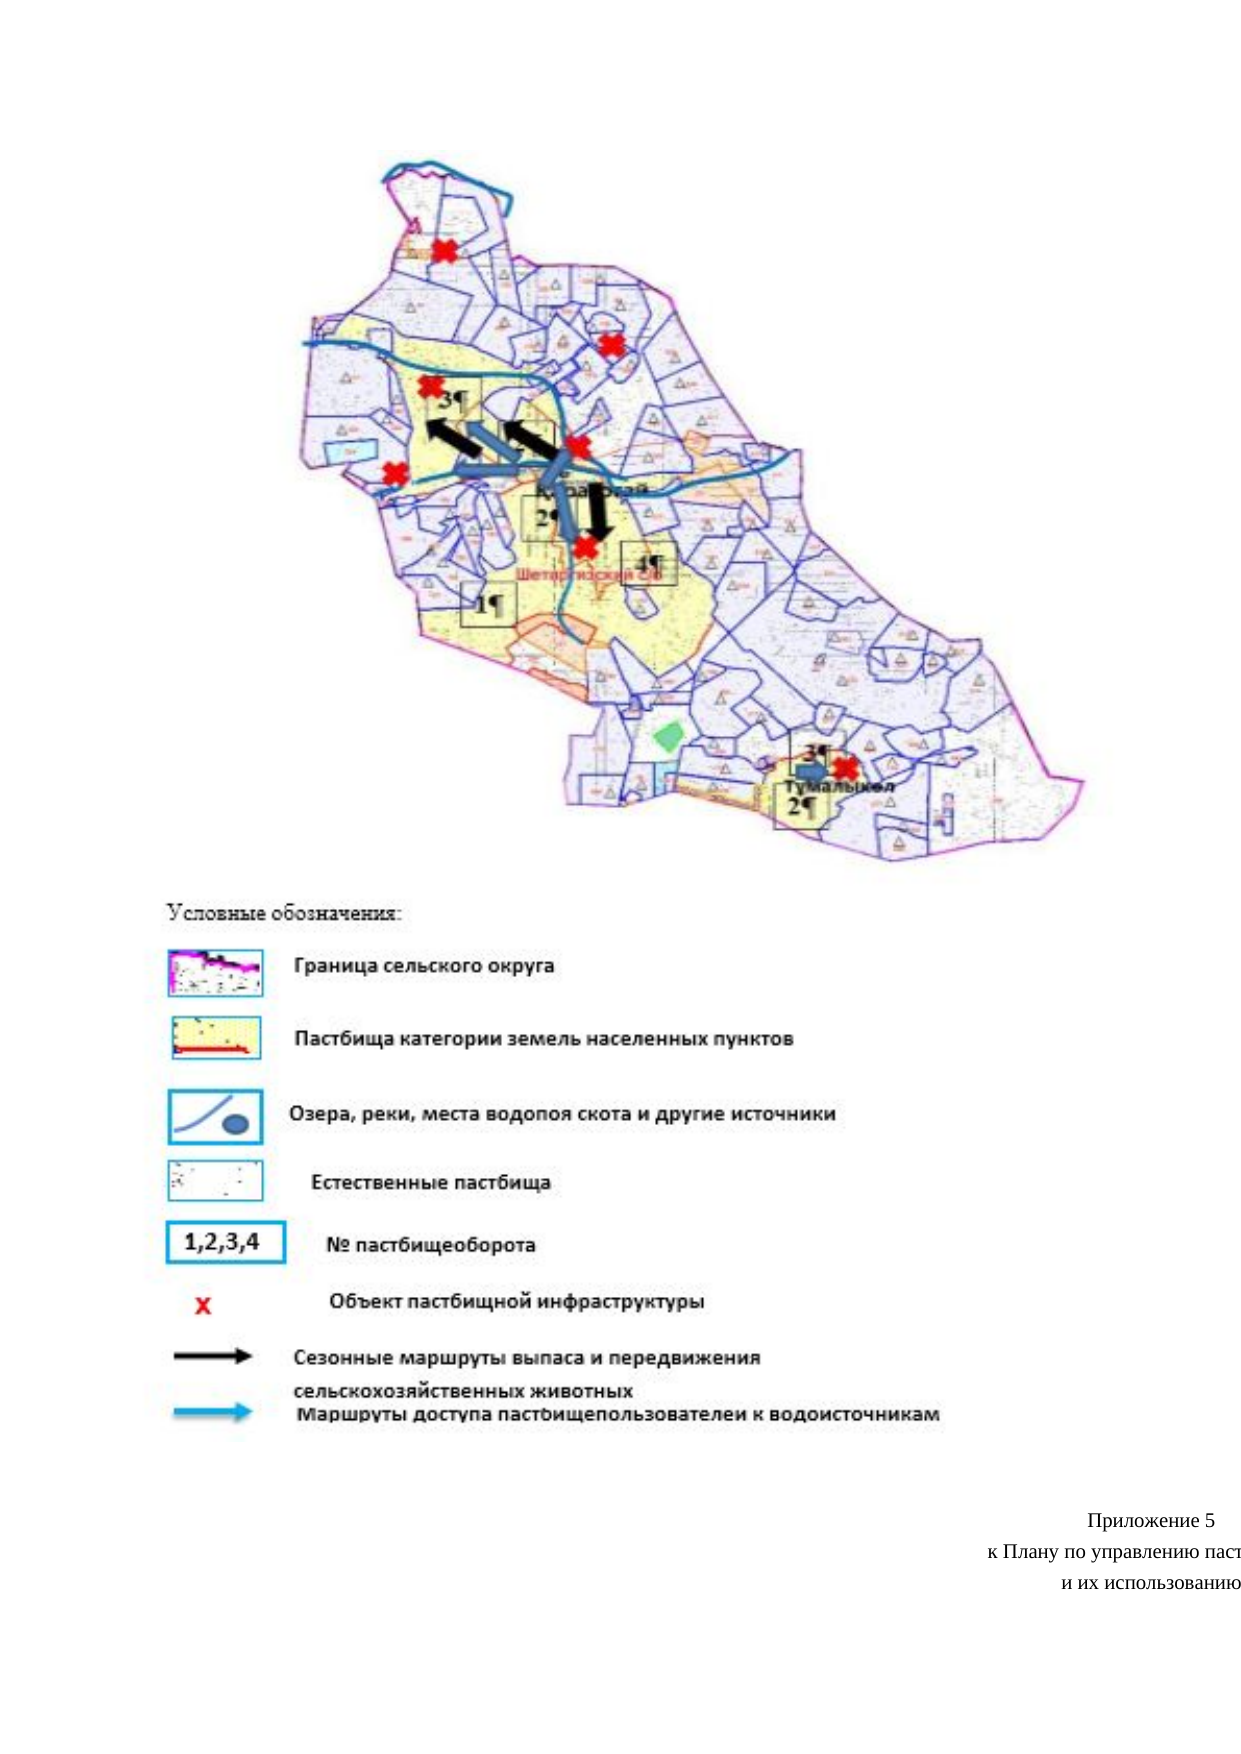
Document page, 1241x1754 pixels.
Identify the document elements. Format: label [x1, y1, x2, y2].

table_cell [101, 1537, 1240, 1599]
picture [112, 150, 1119, 1442]
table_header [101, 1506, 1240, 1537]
